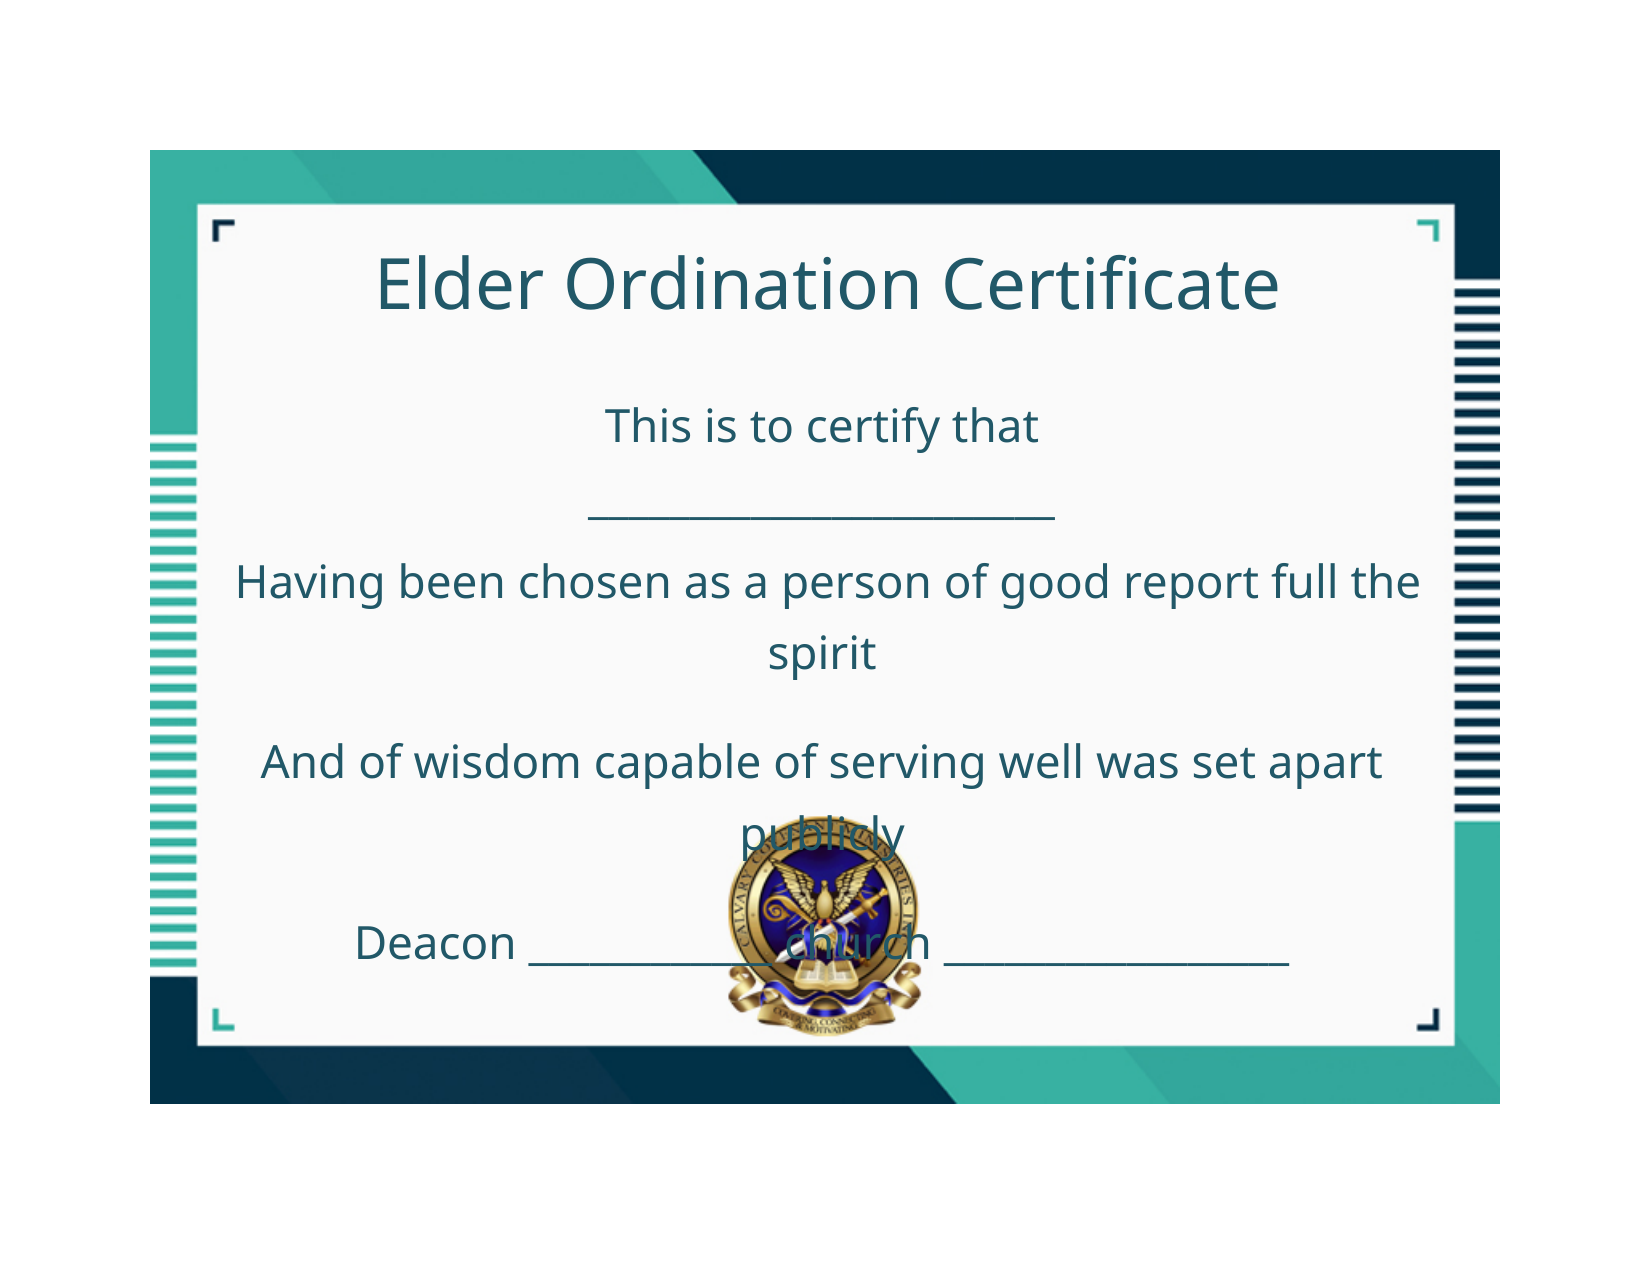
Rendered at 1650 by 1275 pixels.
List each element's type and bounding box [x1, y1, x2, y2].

picture [150, 150, 1500, 1104]
